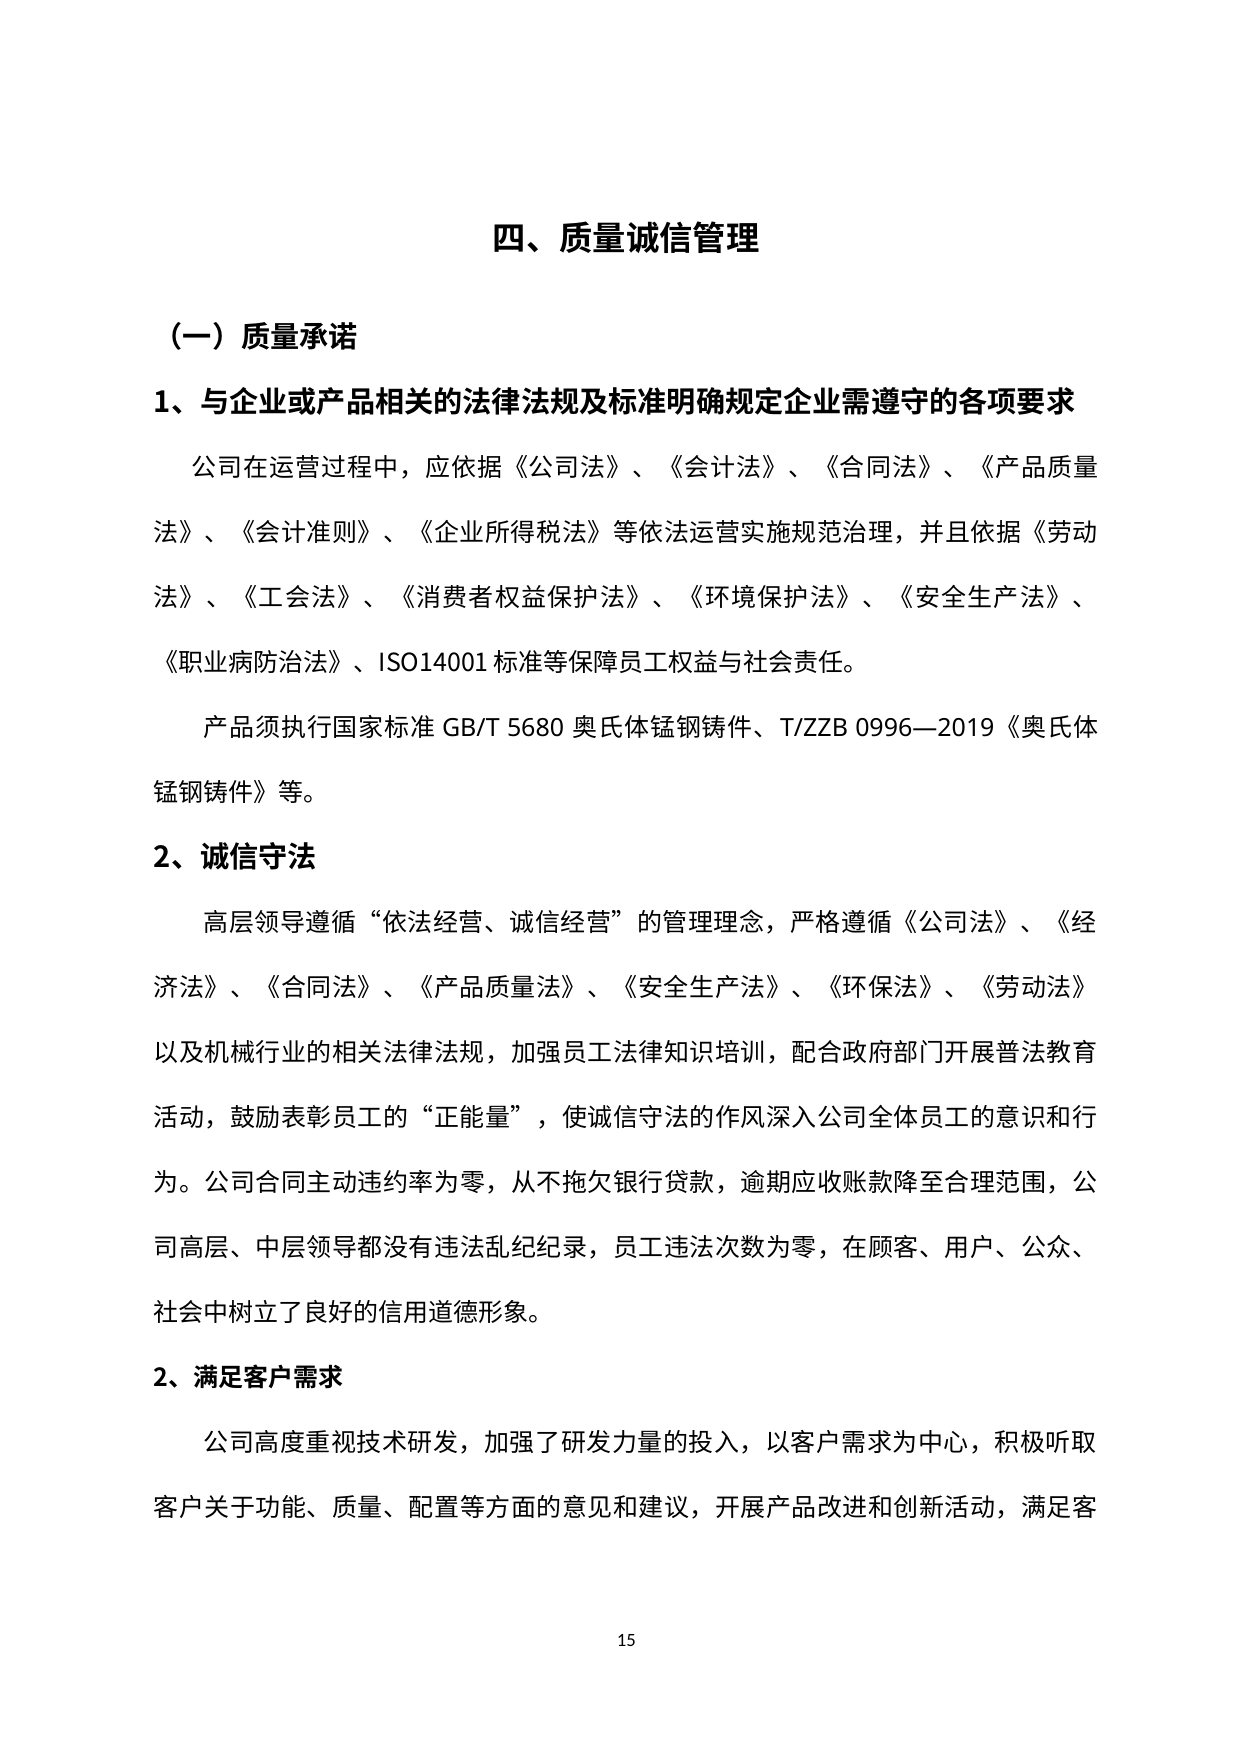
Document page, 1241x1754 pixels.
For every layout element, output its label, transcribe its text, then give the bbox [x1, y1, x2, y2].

text 公司在运营过程中，应依据《公司法》、《会计法》、《合同法》、《产品质量法》、《会计准则》、《企业所得税法》等依法运营实施规范治理，并且依据《劳动法》、《工会法》、《消费者权益保护法》、《环境保护法》、《安全生产法》、《职业病防治法》、ISO14001标准等保障员工权益与社会责任。 [153, 433, 1098, 693]
subtitle 四、质量诚信管理 [153, 203, 1098, 268]
text 1、与企业或产品相关的法律法规及标准明确规定企业需遵守的各项要求 [153, 368, 1098, 433]
text 2、满足客户需求 [153, 1343, 1098, 1408]
text （一）质量承诺 [153, 303, 1098, 368]
text 高层领导遵循“依法经营、诚信经营”的管理理念，严格遵循《公司法》、《经济法》、《合同法》、《产品质量法》、《安全生产法》、《环保法》、《劳动法》以及机械行业的相关法律法规，加强员工法律知识培训，配合政府部门开展普法教育活动，鼓励表彰员工的“正能量”，使诚信守法的作风深入公司全体员工的意识和行为。公司合同主动违约率为零，从不拖欠银行贷款，逾期应收账款降至合理范围，公司高层、中层领导都没有违法乱纪纪录，员工违法次数为零，在顾客、用户、公众、社会中树立了良好的信用道德形象。 [153, 888, 1098, 1343]
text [153, 1408, 1098, 1538]
text 产品须执行国家标准GB/T 5680 奥氏体锰钢铸件、T/ZZB 0996—2019《奥氏体锰钢铸件》等。 [153, 693, 1098, 823]
text 2、诚信守法 [153, 823, 1098, 888]
